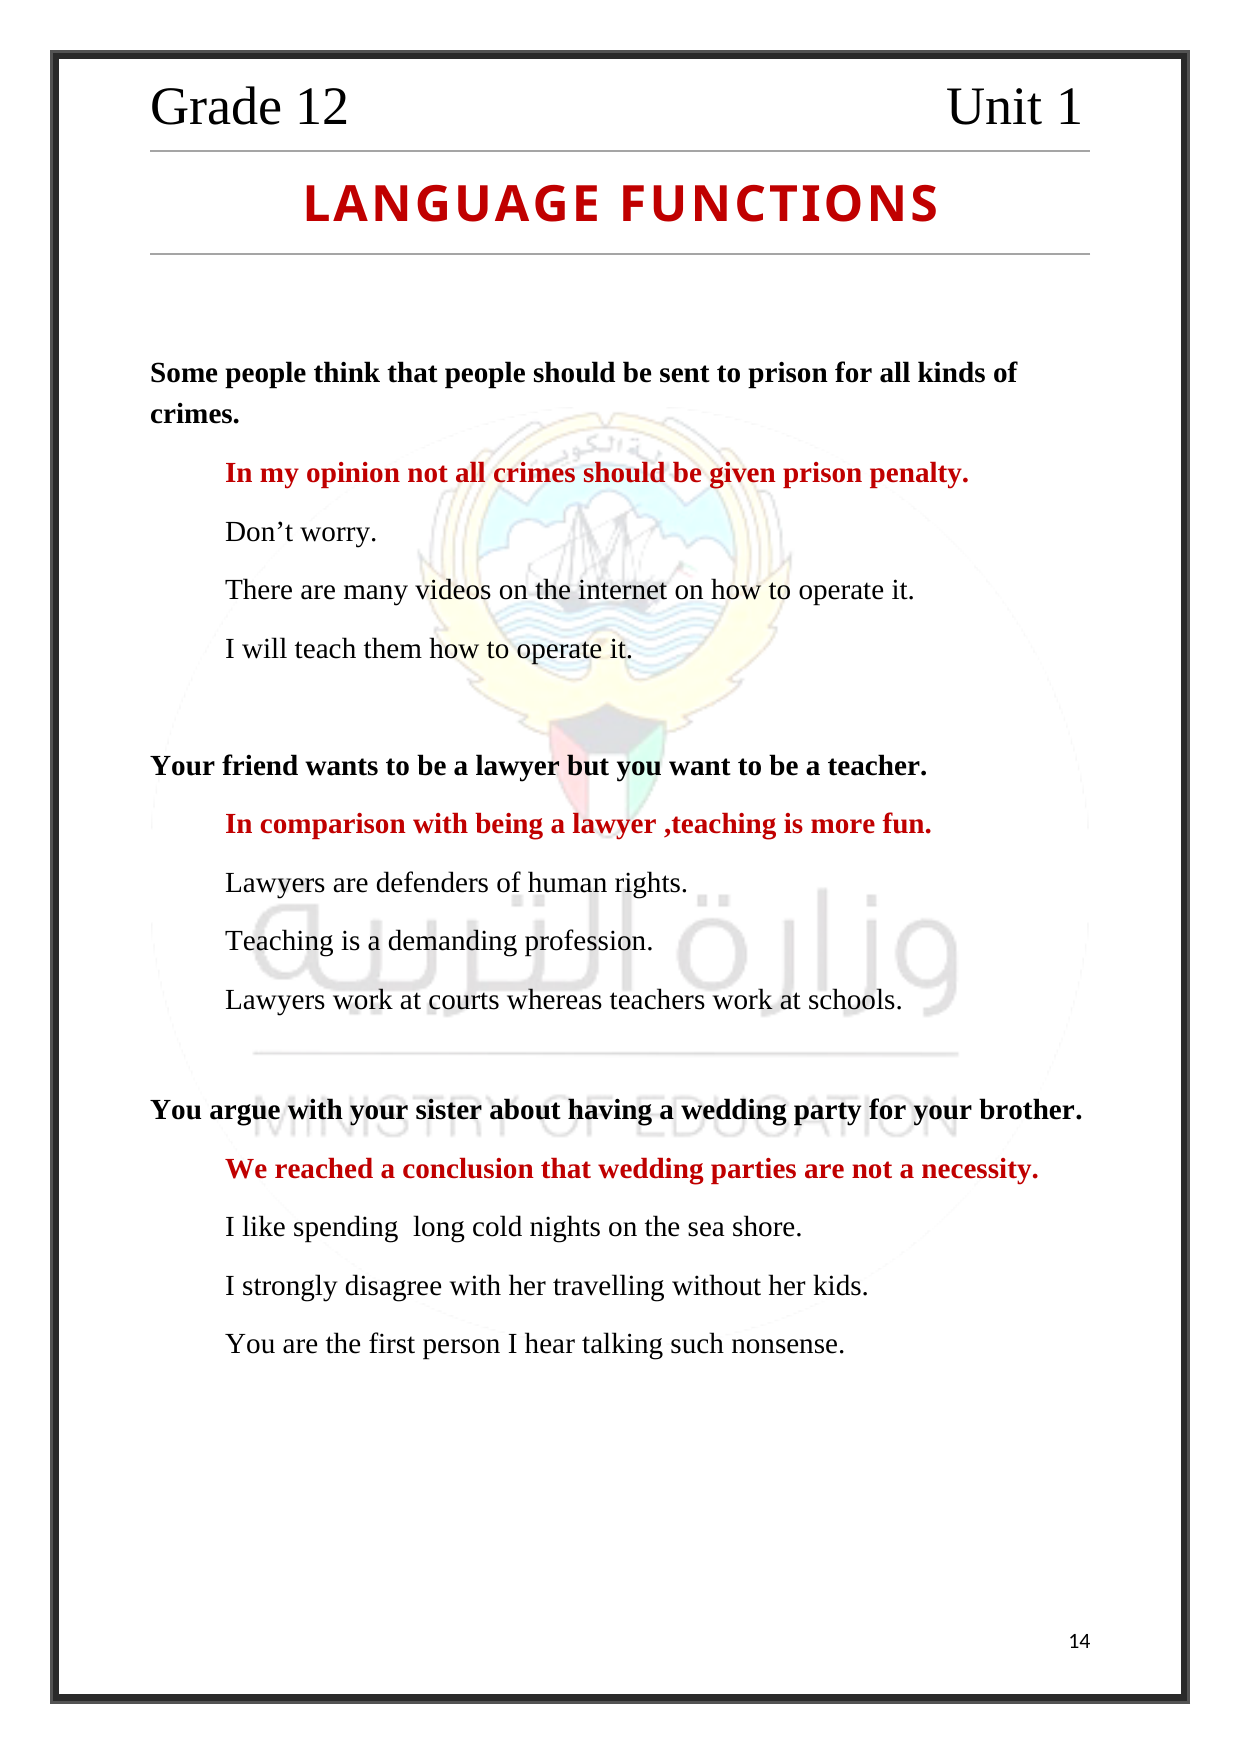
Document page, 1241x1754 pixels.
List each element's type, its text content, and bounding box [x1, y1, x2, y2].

text I like spending long cold nights on the sea shore. [225, 1209, 1090, 1243]
text There are many videos on the internet on how to operate it. [225, 572, 1090, 606]
text Lawyers work at courts whereas teachers work at schools. [225, 982, 1090, 1016]
text You argue with your sister about having a wedding party for your brother. [150, 1092, 1090, 1126]
text I strongly disagree with her travelling without her kids. [225, 1268, 1090, 1301]
text Don’t worry. [225, 514, 1090, 547]
text Lawyers are defenders of human rights. [225, 865, 1090, 898]
text You are the first person I hear talking such nonsense. [225, 1326, 1090, 1360]
text In comparison with being a lawyer ,teaching is more fun. [225, 806, 1090, 840]
text In my opinion not all crimes should be given prison penalty. [225, 455, 1090, 489]
title Language functions [150, 152, 1090, 253]
text I will teach them how to operate it. [225, 631, 1090, 664]
text Your friend wants to be a lawyer but you want to be a teacher. [150, 748, 1090, 781]
text Teaching is a demanding profession. [225, 923, 1090, 957]
text We reached a conclusion that wedding parties are not a necessity. [225, 1151, 1090, 1184]
text Some people think that people should be sent to prison for all kinds of crimes. [150, 355, 1090, 430]
